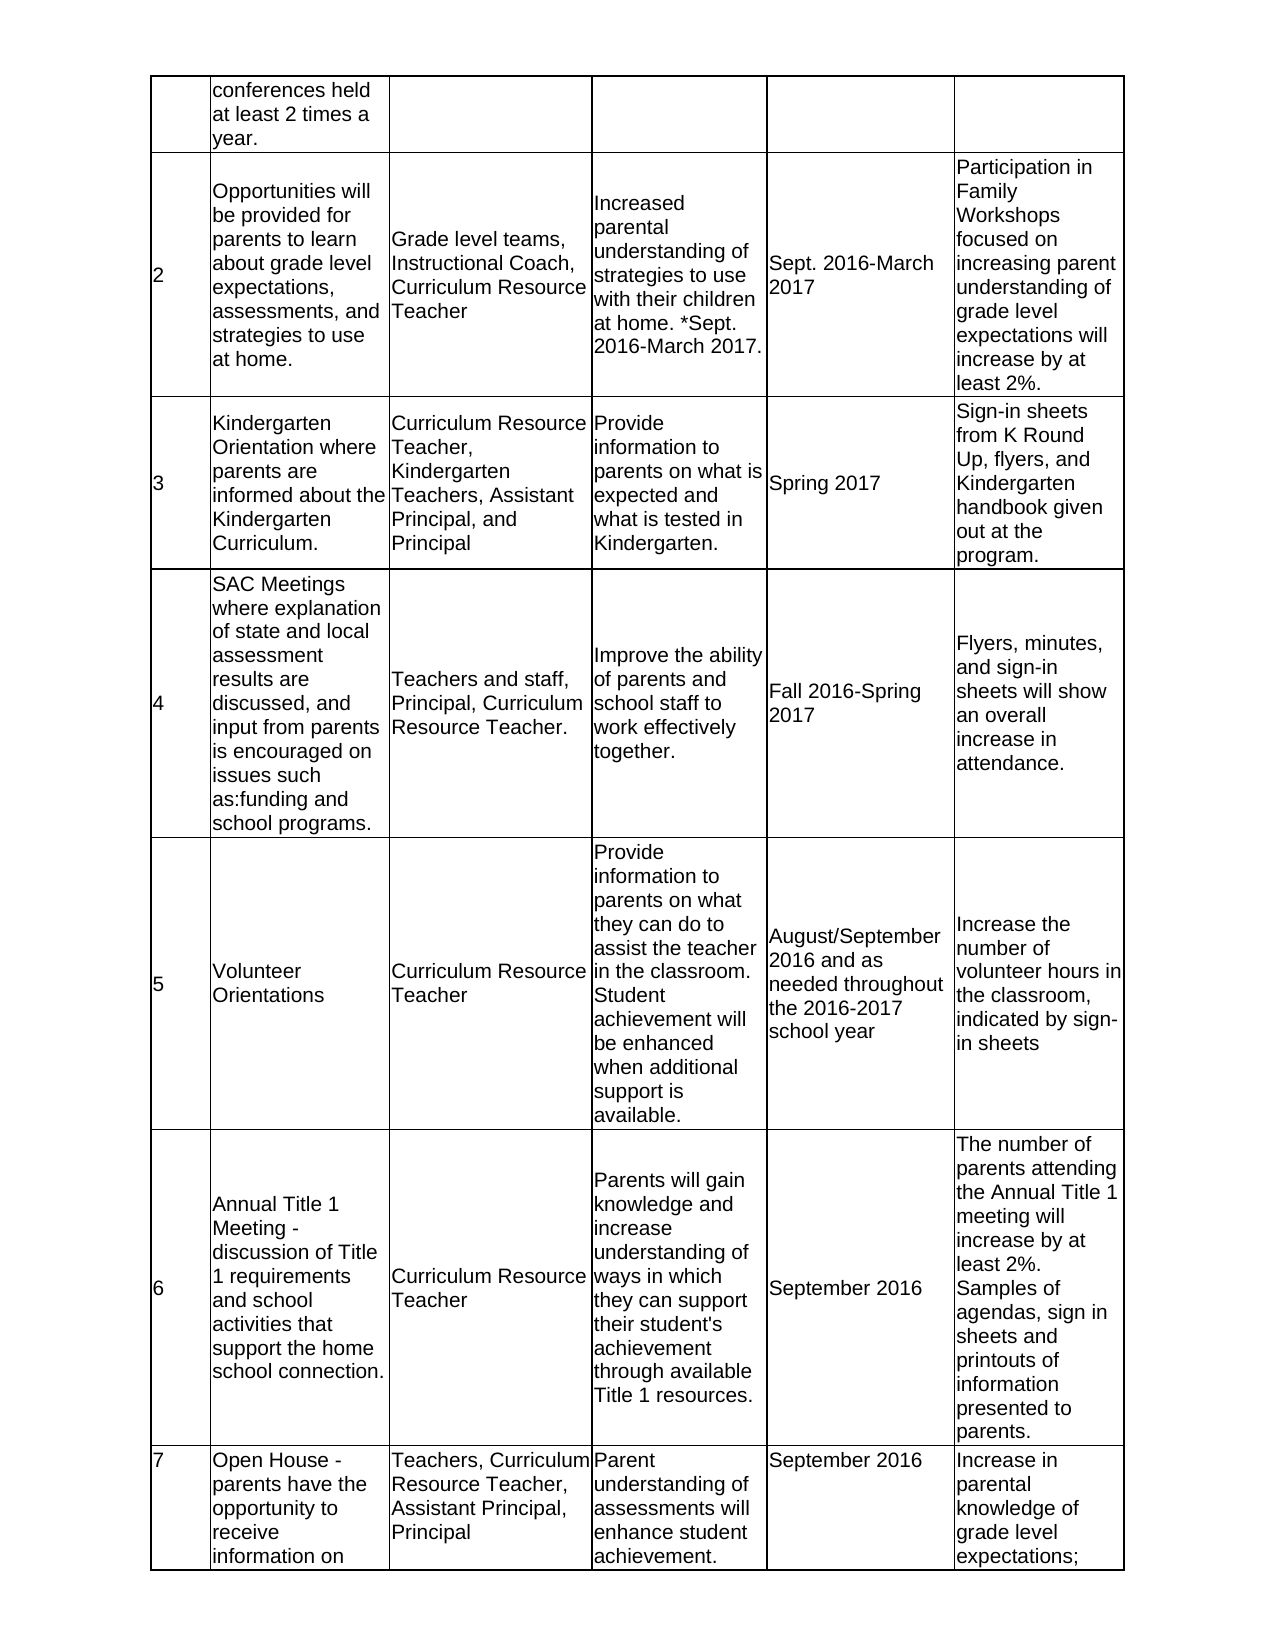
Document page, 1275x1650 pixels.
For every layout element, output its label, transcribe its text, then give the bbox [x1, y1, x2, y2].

table_cell Parents will gain knowledge and increase understanding of ways in which they can support their student's achievement through available Title 1 resources. [593, 1130, 766, 1445]
table_cell Fall 2016-Spring 2017 [768, 570, 954, 836]
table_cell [768, 77, 954, 152]
table_cell Curriculum Resource Teacher [390, 1130, 591, 1445]
table_cell 4 [152, 570, 210, 836]
table_cell Opportunities will be provided for parents to learn about grade level expectations, assessments, and strategies to use at home. [211, 153, 389, 396]
table_cell Flyers, minutes, and sign-in sheets will show an overall increase in attendance. [955, 570, 1123, 836]
table_cell 2 [152, 153, 210, 396]
table_cell September 2016 [768, 1130, 954, 1445]
table_cell 5 [152, 838, 210, 1129]
table_cell Spring 2017 [768, 397, 954, 568]
table_cell Annual Title 1 Meeting - discussion of Title 1 requirements and school activities that support the home school connection. [211, 1130, 389, 1445]
table_cell Sign-in sheets from K Round Up, flyers, and Kindergarten handbook given out at the program. [955, 397, 1123, 568]
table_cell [211, 1446, 389, 1569]
table_cell Teachers and staff, Principal, Curriculum Resource Teacher. [390, 570, 591, 836]
table_cell 7 [152, 1446, 210, 1569]
table_cell 3 [152, 397, 210, 568]
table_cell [390, 1446, 591, 1569]
table_cell Kindergarten Orientation where parents are informed about the Kindergarten Curriculum. [211, 397, 389, 568]
table_cell August/September 2016 and as needed throughout the 2016-2017 school year [768, 838, 954, 1129]
table_cell Sept. 2016-March 2017 [768, 153, 954, 396]
table_cell Grade level teams, Instructional Coach, Curriculum Resource Teacher [390, 153, 591, 396]
table_cell The number of parents attending the Annual Title 1 meeting will increase by at least 2%. Samples of agendas, sign in sheets and printouts of information presented to parents. [955, 1130, 1123, 1445]
table_cell Provide information to parents on what they can do to assist the teacher in the classroom. Student achievement will be enhanced when additional support is available. [593, 838, 766, 1129]
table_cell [211, 77, 389, 152]
table_cell 6 [152, 1130, 210, 1445]
table_cell Increased parental understanding of strategies to use with their children at home. *Sept. 2016-March 2017. [593, 153, 766, 396]
table_cell Improve the ability of parents and school staff to work effectively together. [593, 570, 766, 836]
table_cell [955, 77, 1123, 152]
table_cell SAC Meetings where explanation of state and local assessment results are discussed, and input from parents is encouraged on issues such as:funding and school programs. [211, 570, 389, 836]
table_cell September 2016 [768, 1446, 954, 1569]
table_cell 1 [152, 77, 210, 152]
table_cell Curriculum Resource Teacher, Kindergarten Teachers, Assistant Principal, and Principal [390, 397, 591, 568]
table_cell Volunteer Orientations [211, 838, 389, 1129]
table_cell Provide information to parents on what is expected and what is tested in Kindergarten. [593, 397, 766, 568]
table_cell Participation in Family Workshops focused on increasing parent understanding of grade level expectations will increase by at least 2%. [955, 153, 1123, 396]
table_cell Increase the number of volunteer hours in the classroom, indicated by sign-in sheets [955, 838, 1123, 1129]
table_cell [593, 1446, 766, 1569]
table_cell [593, 77, 766, 152]
table_cell Curriculum Resource Teacher [390, 838, 591, 1129]
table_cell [955, 1446, 1123, 1569]
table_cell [390, 77, 591, 152]
